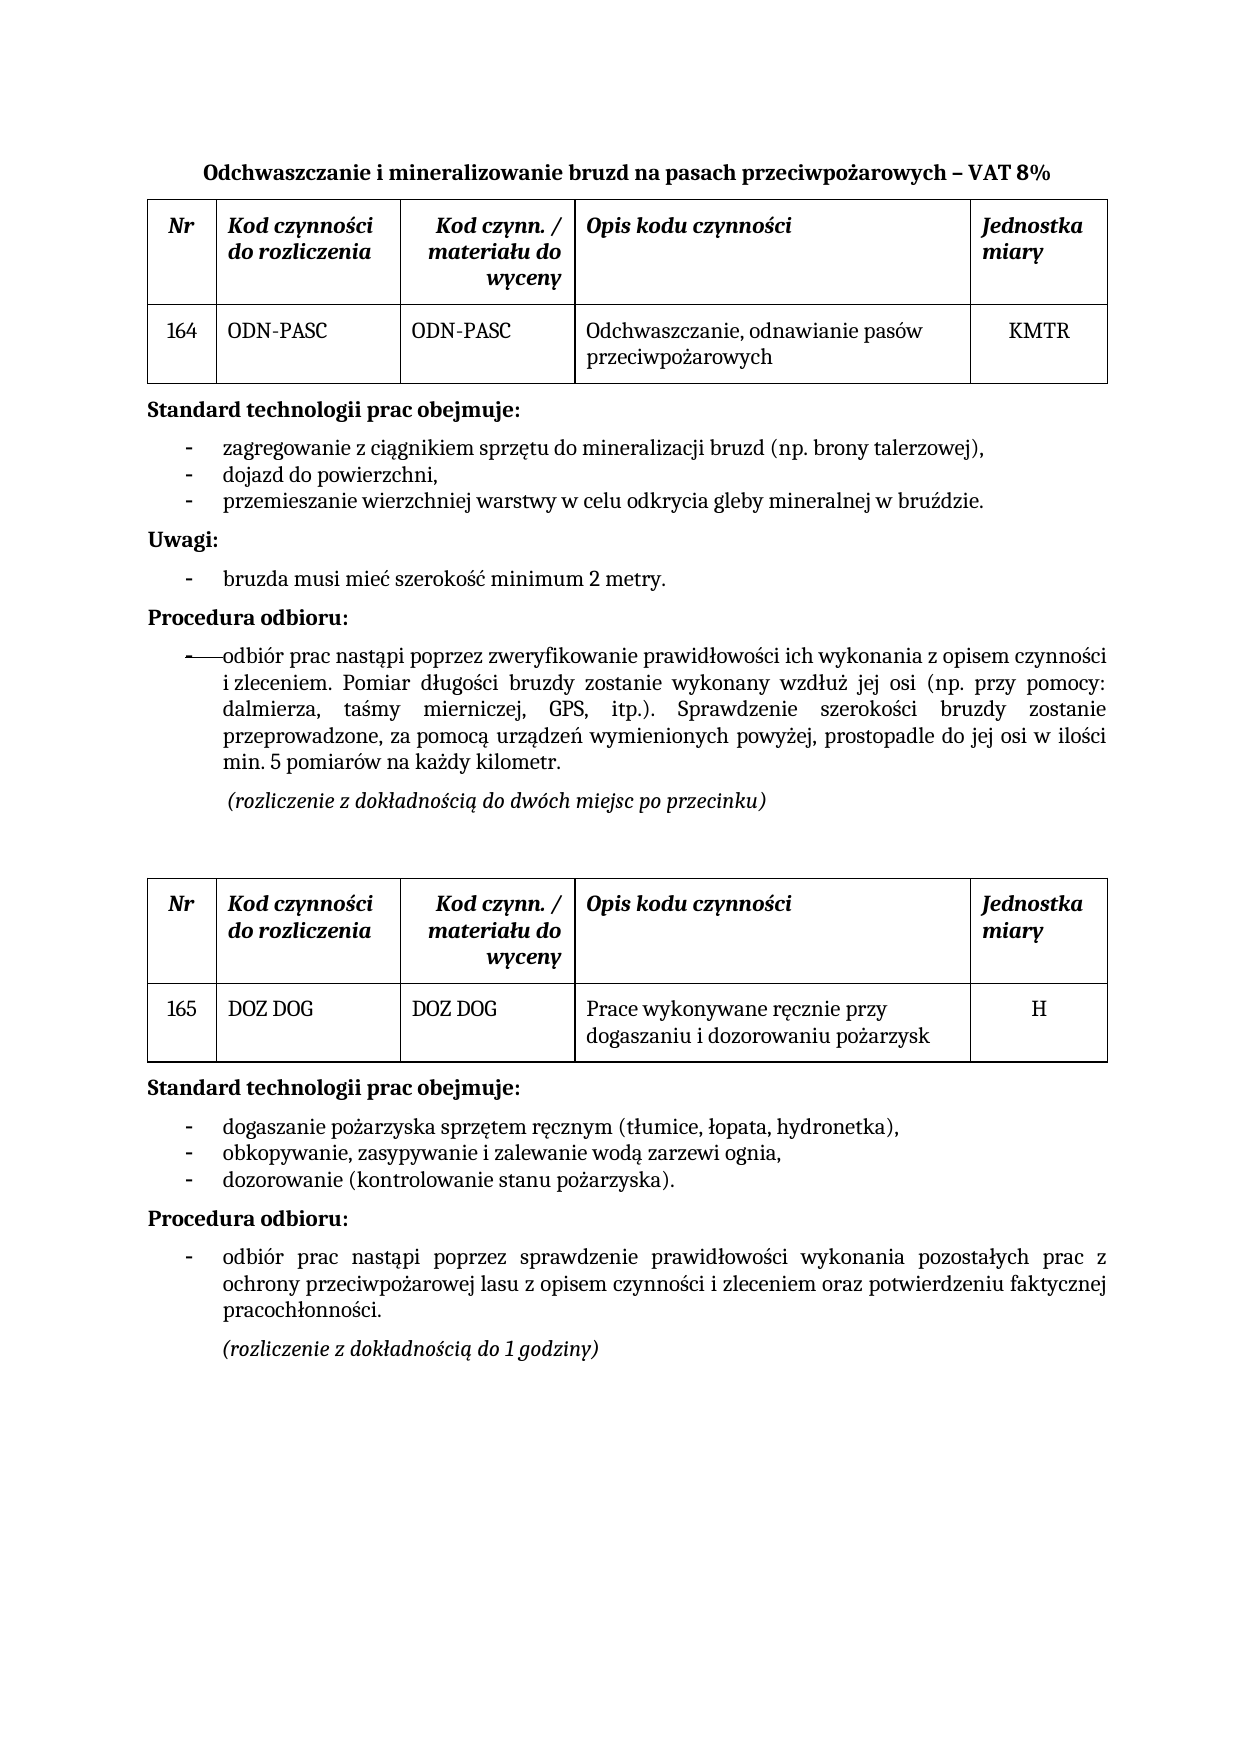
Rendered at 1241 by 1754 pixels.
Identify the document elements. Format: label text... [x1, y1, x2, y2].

list bruzda musi mieć szerokość minimum 2 metry. [185, 566, 1107, 592]
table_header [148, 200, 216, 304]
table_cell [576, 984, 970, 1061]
list zagregowanie z ciągnikiem sprzętu do mineralizacji bruzd (np. brony talerzowej), [185, 435, 1107, 462]
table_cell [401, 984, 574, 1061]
list obkopywanie, zasypywanie i zalewanie wodą zarzewi ognia, [185, 1140, 1107, 1166]
text Standard technologii prac obejmuje: [148, 396, 1107, 423]
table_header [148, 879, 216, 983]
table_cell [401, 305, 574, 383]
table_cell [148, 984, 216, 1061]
text (rozliczenie z dokładnością do 1 godziny) [148, 1336, 1107, 1362]
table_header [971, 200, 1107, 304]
text Standard technologii prac obejmuje: [148, 1075, 1107, 1101]
text Odchwaszczanie i mineralizowanie bruzd na pasach przeciwpożarowych – VAT 8% [148, 160, 1107, 186]
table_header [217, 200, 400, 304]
list dozorowanie (kontrolowanie stanu pożarzyska). [185, 1166, 1107, 1193]
text Procedura odbioru: [148, 604, 1107, 631]
text (rozliczenie z dokładnością do dwóch miejsc po przecinku) [148, 788, 1107, 814]
list dojazd do powierzchni, [185, 462, 1107, 488]
list odbiór prac nastąpi poprzez zweryfikowanie prawidłowości ich wykonania z opisem czynności i zleceniem. Pomiar długości bruzdy zostanie wykonany wzdłuż jej osi (np. przy pomocy: dalmierza, taśmy mierniczej, GPS, itp.). Sprawdzenie szerokości bruzdy zostanie przeprowadzone, za pomocą urządzeń wymienionych powyżej, prostopadle do jej osi w ilości min. 5 pomiarów na każdy kilometr. [185, 643, 1107, 775]
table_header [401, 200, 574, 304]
list przemieszanie wierzchniej warstwy w celu odkrycia gleby mineralnej w bruździe. [185, 488, 1107, 514]
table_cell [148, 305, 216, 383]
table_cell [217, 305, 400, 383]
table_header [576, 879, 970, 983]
list dogaszanie pożarzyska sprzętem ręcznym (tłumice, łopata, hydronetka), [185, 1114, 1107, 1140]
list odbiór prac nastąpi poprzez sprawdzenie prawidłowości wykonania pozostałych prac z ochrony przeciwpożarowej lasu z opisem czynności i zleceniem oraz potwierdzeniu faktycznej pracochłonności. [185, 1244, 1107, 1323]
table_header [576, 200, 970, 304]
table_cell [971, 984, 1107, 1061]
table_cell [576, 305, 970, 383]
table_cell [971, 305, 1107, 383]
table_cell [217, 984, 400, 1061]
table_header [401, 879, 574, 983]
text Procedura odbioru: [148, 1205, 1107, 1232]
text Uwagi: [148, 527, 1107, 553]
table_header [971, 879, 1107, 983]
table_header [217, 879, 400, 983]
